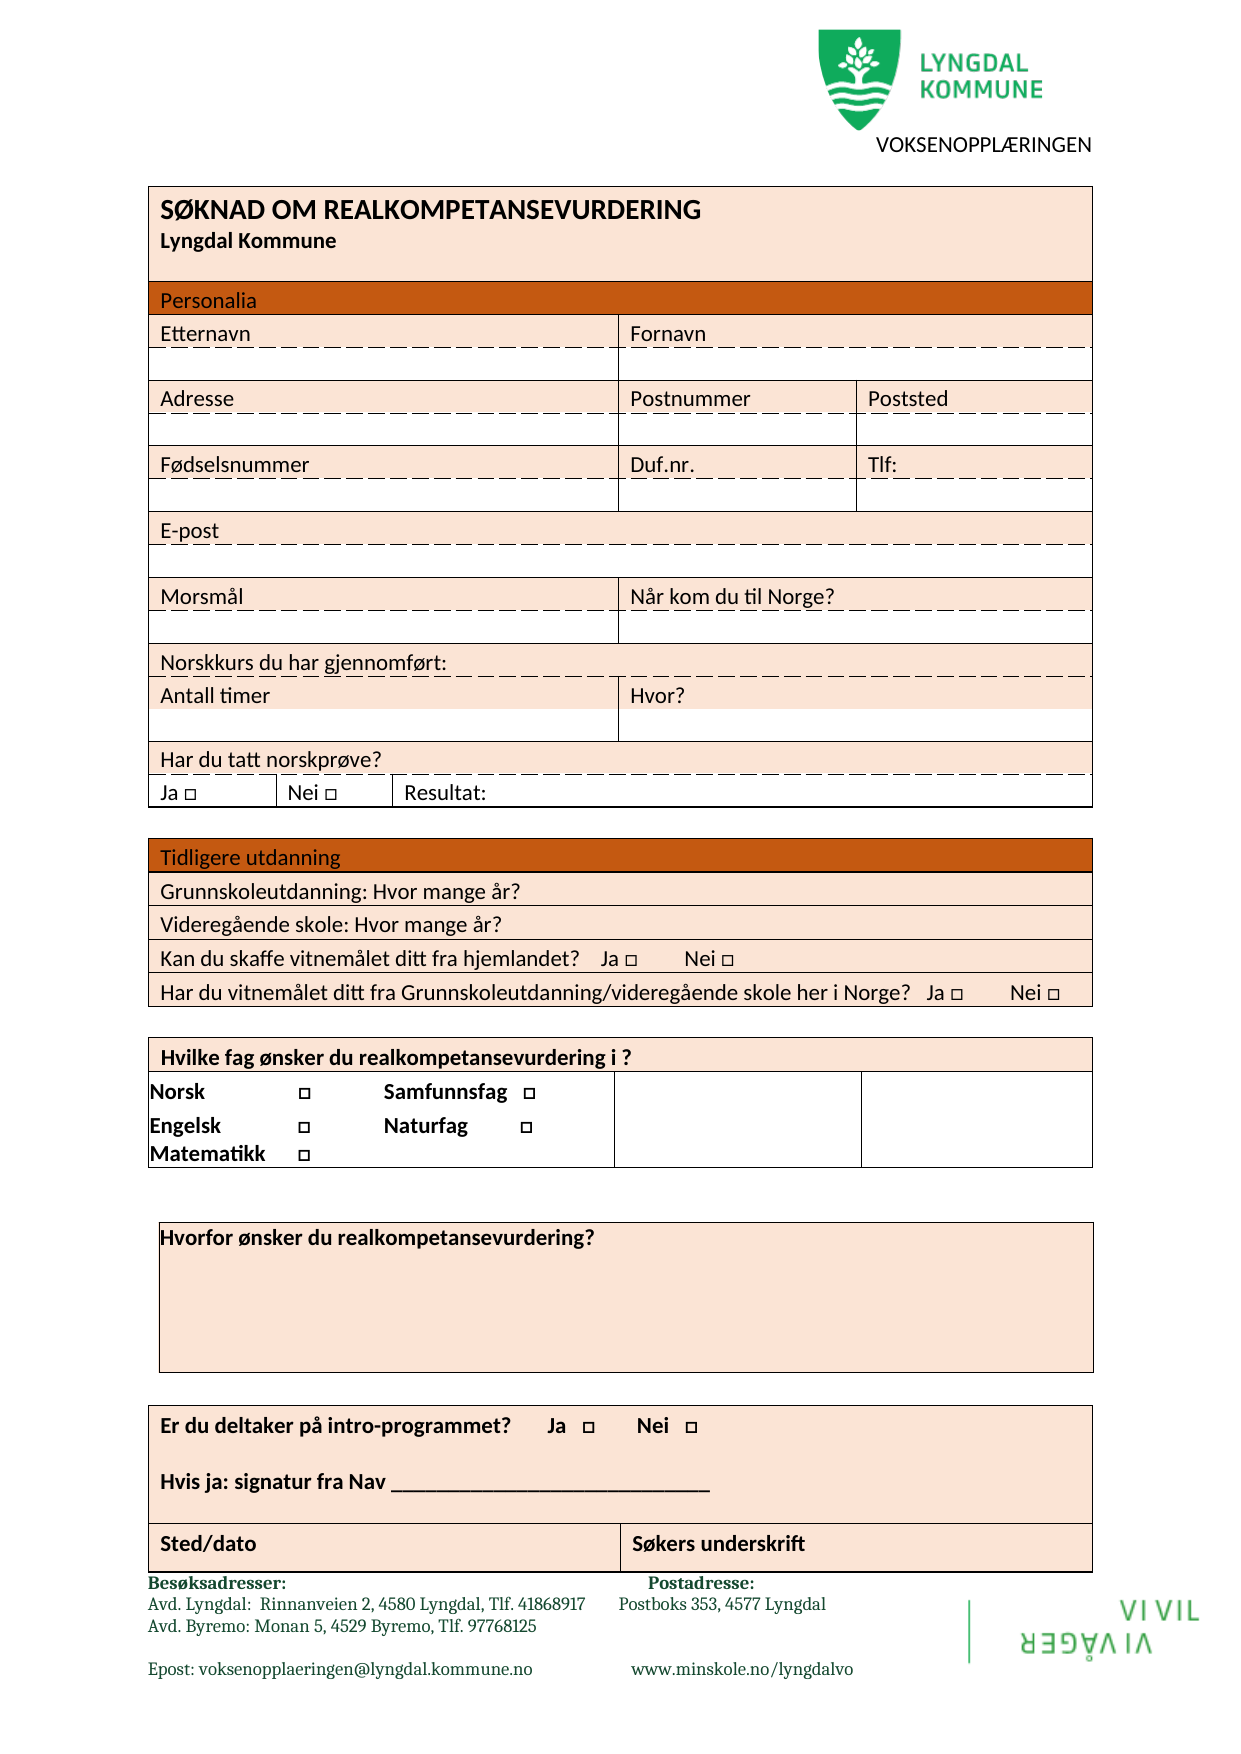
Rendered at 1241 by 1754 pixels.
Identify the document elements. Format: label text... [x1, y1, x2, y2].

table_cell Adresse [149, 381, 618, 412]
picture [953, 1561, 1218, 1687]
text Hvorfor ønsker du realkompetansevurdering? [160, 1223, 1093, 1251]
table_cell Etternavn [149, 315, 618, 347]
table_cell [149, 610, 618, 643]
table_cell [149, 478, 618, 511]
table_cell [862, 1072, 1092, 1106]
table_cell Når kom du til Norge? [619, 578, 1092, 610]
table_cell [149, 413, 618, 445]
table_cell Resultat: [393, 774, 1092, 806]
table_header Hvilke fag ønsker du realkompetansevurdering i ? [149, 1038, 1092, 1071]
table_cell Fornavn [619, 315, 1092, 347]
table_cell [619, 347, 1092, 379]
table_cell Tlf: [857, 446, 1092, 478]
table_cell [857, 478, 1092, 511]
table_cell Hvor? [619, 676, 1092, 709]
table_cell E-post [149, 512, 1092, 544]
table_cell [149, 347, 618, 379]
table_cell [149, 544, 1092, 577]
table_header SØKNAD OM REALKOMPETANSEVURDERING Lyngdal Kommune [149, 187, 1092, 281]
table_cell Nei □ [277, 774, 392, 806]
table_header Er du deltaker på intro-programmet? Ja □ Nei □ Hvis ja: signatur fra Nav ____________________________ [149, 1406, 1092, 1523]
table_cell Videregående skole: Hvor mange år? [149, 906, 1092, 939]
table_cell Fødselsnummer [149, 446, 618, 478]
table_cell Duf.nr. [619, 446, 856, 478]
table_cell [615, 1106, 861, 1167]
table_cell [857, 413, 1092, 445]
table_cell Har du tatt norskprøve? [149, 742, 1092, 773]
table_cell Morsmål [149, 578, 618, 610]
table_cell Samfunnsfag □ [383, 1072, 614, 1106]
table_cell [149, 709, 618, 741]
table_cell Poststed [857, 381, 1092, 412]
table_cell [619, 709, 1092, 741]
table_cell Søkers underskrift [621, 1524, 1092, 1571]
picture [817, 29, 1043, 130]
table_cell Engelsk □ Matematikk □ [149, 1106, 383, 1167]
table_cell Naturfag □ [383, 1106, 614, 1167]
table_cell [619, 413, 856, 445]
table_cell Personalia [149, 282, 1092, 314]
table_cell Postnummer [619, 381, 856, 412]
table_cell Kan du skaffe vitnemålet ditt fra hjemlandet? Ja □ Nei □ [149, 940, 1092, 972]
table_cell Ja □ [149, 774, 276, 806]
table_cell [862, 1106, 1092, 1167]
table_cell Norskkurs du har gjennomført: [149, 644, 1092, 676]
table_cell Antall timer [149, 676, 618, 709]
table_cell Har du vitnemålet ditt fra Grunnskoleutdanning/videregående skole her i Norge? Ja □ Nei □ [149, 973, 1092, 1006]
table_cell Grunnskoleutdanning: Hvor mange år? [149, 873, 1092, 905]
table_cell Norsk □ [149, 1072, 383, 1106]
table_header Tidligere utdanning [149, 839, 1092, 871]
table_cell [615, 1072, 861, 1106]
table_cell [619, 610, 1092, 643]
table_cell [619, 478, 856, 511]
table_cell Sted/dato [149, 1524, 620, 1571]
